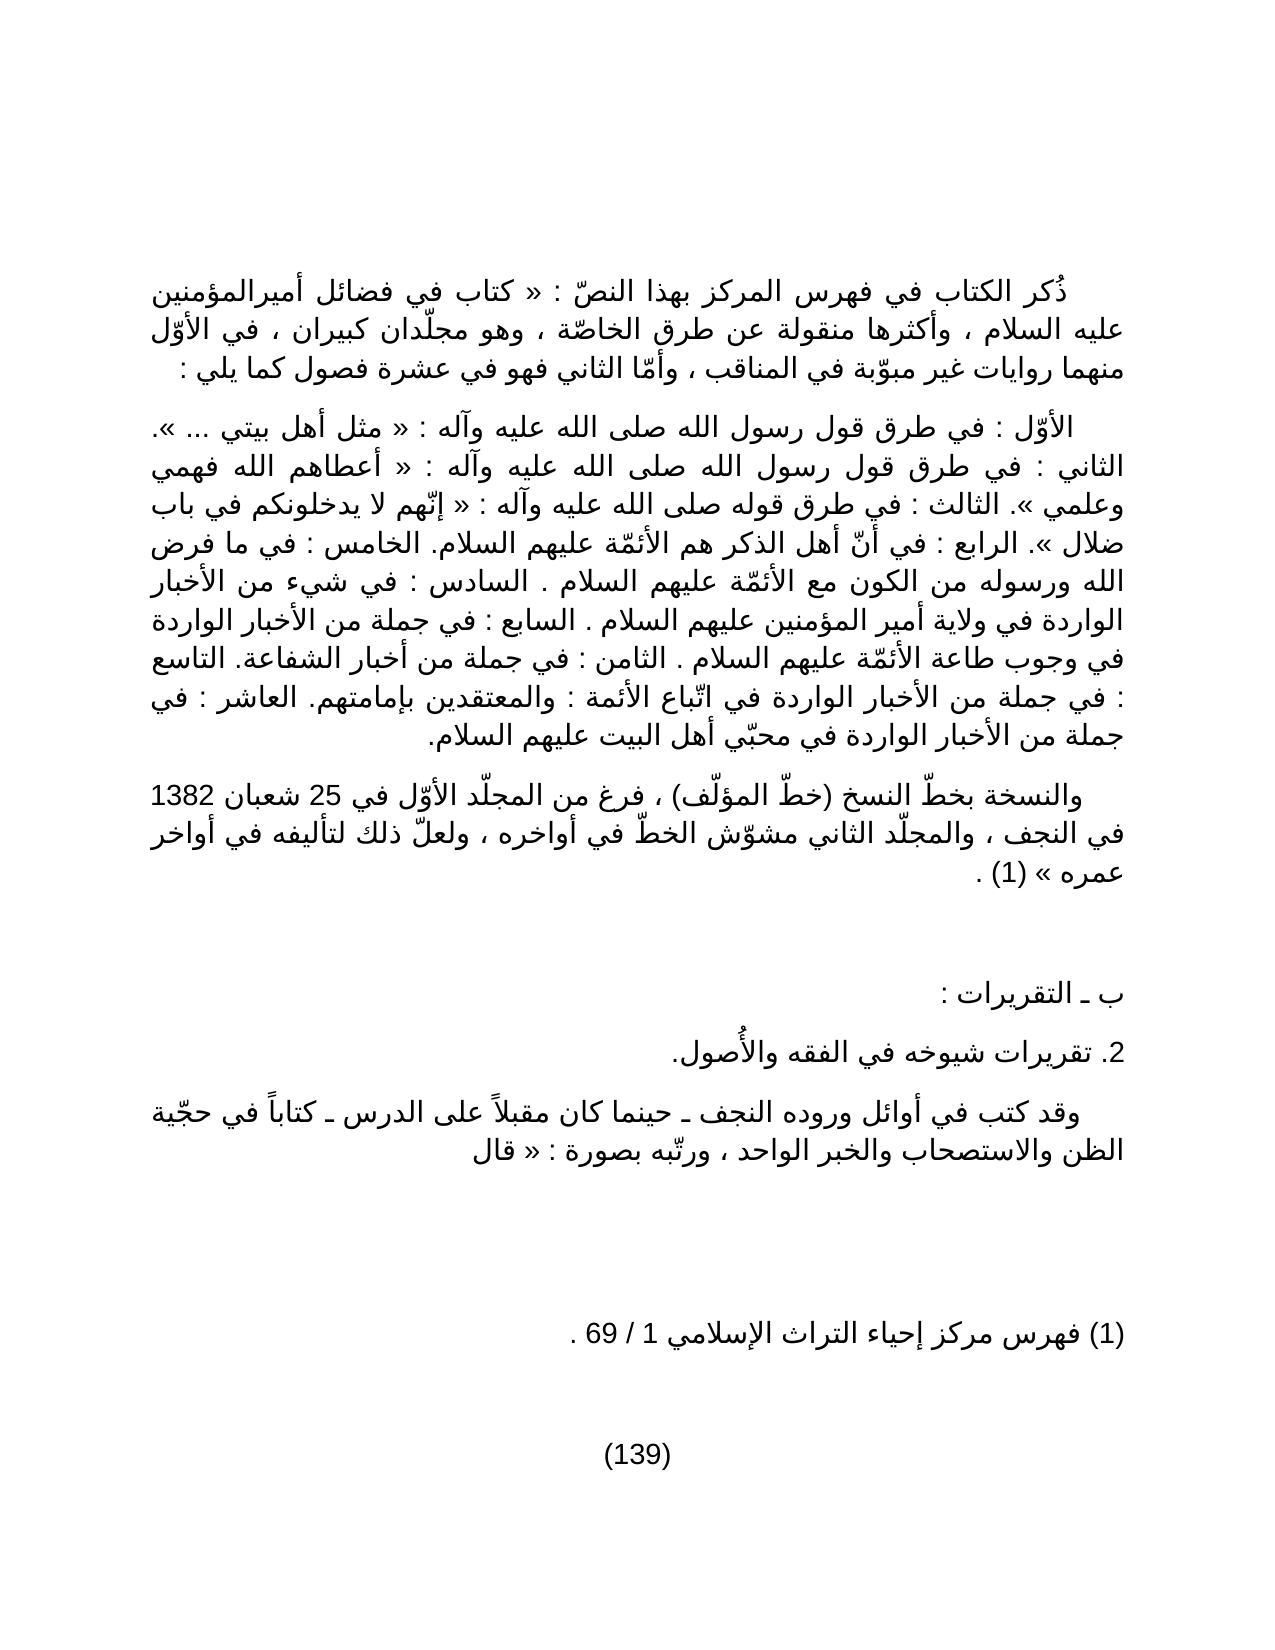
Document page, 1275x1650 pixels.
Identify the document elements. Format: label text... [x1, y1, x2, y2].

text ب ـ التقريرات : [150, 976, 1125, 1009]
text (139) [150, 1437, 1125, 1471]
text وقد كتب في أوائل وروده النجف ـ حينما كان مقبلاً على الدرس ـ كتاباً في حجّية الظن والاستصحاب والخبر الواحد ، ورتّبه بصورة : « قال [150, 1095, 1125, 1167]
text الأوّل : في طرق قول رسول الله صلى الله عليه وآله : « مثل أهل بيتي ... ». الثاني : في طرق قول رسول الله صلى الله عليه وآله : « أعطاهم الله فهمي وعلمي ». الثالث : في طرق قوله صلى الله عليه وآله : « إنّهم لا يدخلونكم في باب ضلال ». الرابع : في أنّ أهل الذكر هم الأئمّة عليهم السلام. الخامس : في ما فرض الله ورسوله من الكون مع الأئمّة عليهم السلام . السادس : في شيء من الأخبار الواردة في ولاية أمير المؤمنين عليهم السلام . السابع : في جملة من الأخبار الواردة في وجوب طاعة الأئمّة عليهم السلام . الثامن : في جملة من أخبار الشفاعة. التاسع : في جملة من الأخبار الواردة في اتّباع الأئمة : والمعتقدين بإمامتهم. العاشر : في جملة من الأخبار الواردة في محبّي أهل البيت عليهم السلام. [150, 410, 1125, 752]
text ذُكر الكتاب في فهرس المركز بهذا النصّ : « كتاب في فضائل أميرالمؤمنين عليه السلام ، وأكثرها منقولة عن طرق الخاصّة ، وهو مجلّدان كبيران ، في الأوّل منهما روايات غير مبوّبة في المناقب ، وأمّا الثاني فهو في عشرة فصول كما يلي : [150, 273, 1125, 384]
text (1) فهرس مركز إحياء التراث الإسلامي 1 / 69 . [150, 1316, 1125, 1350]
text والنسخة بخطّ النسخ (خطّ المؤلّف) ، فرغ من المجلّد الأوّل في 25 شعبان 1382 في النجف ، والمجلّد الثاني مشوّش الخطّ في أواخره ، ولعلّ ذلك لتأليفه في أواخر عمره » (1) . [150, 778, 1125, 888]
text 2. تقريرات شيوخه في الفقه والأُصول. [150, 1035, 1125, 1069]
